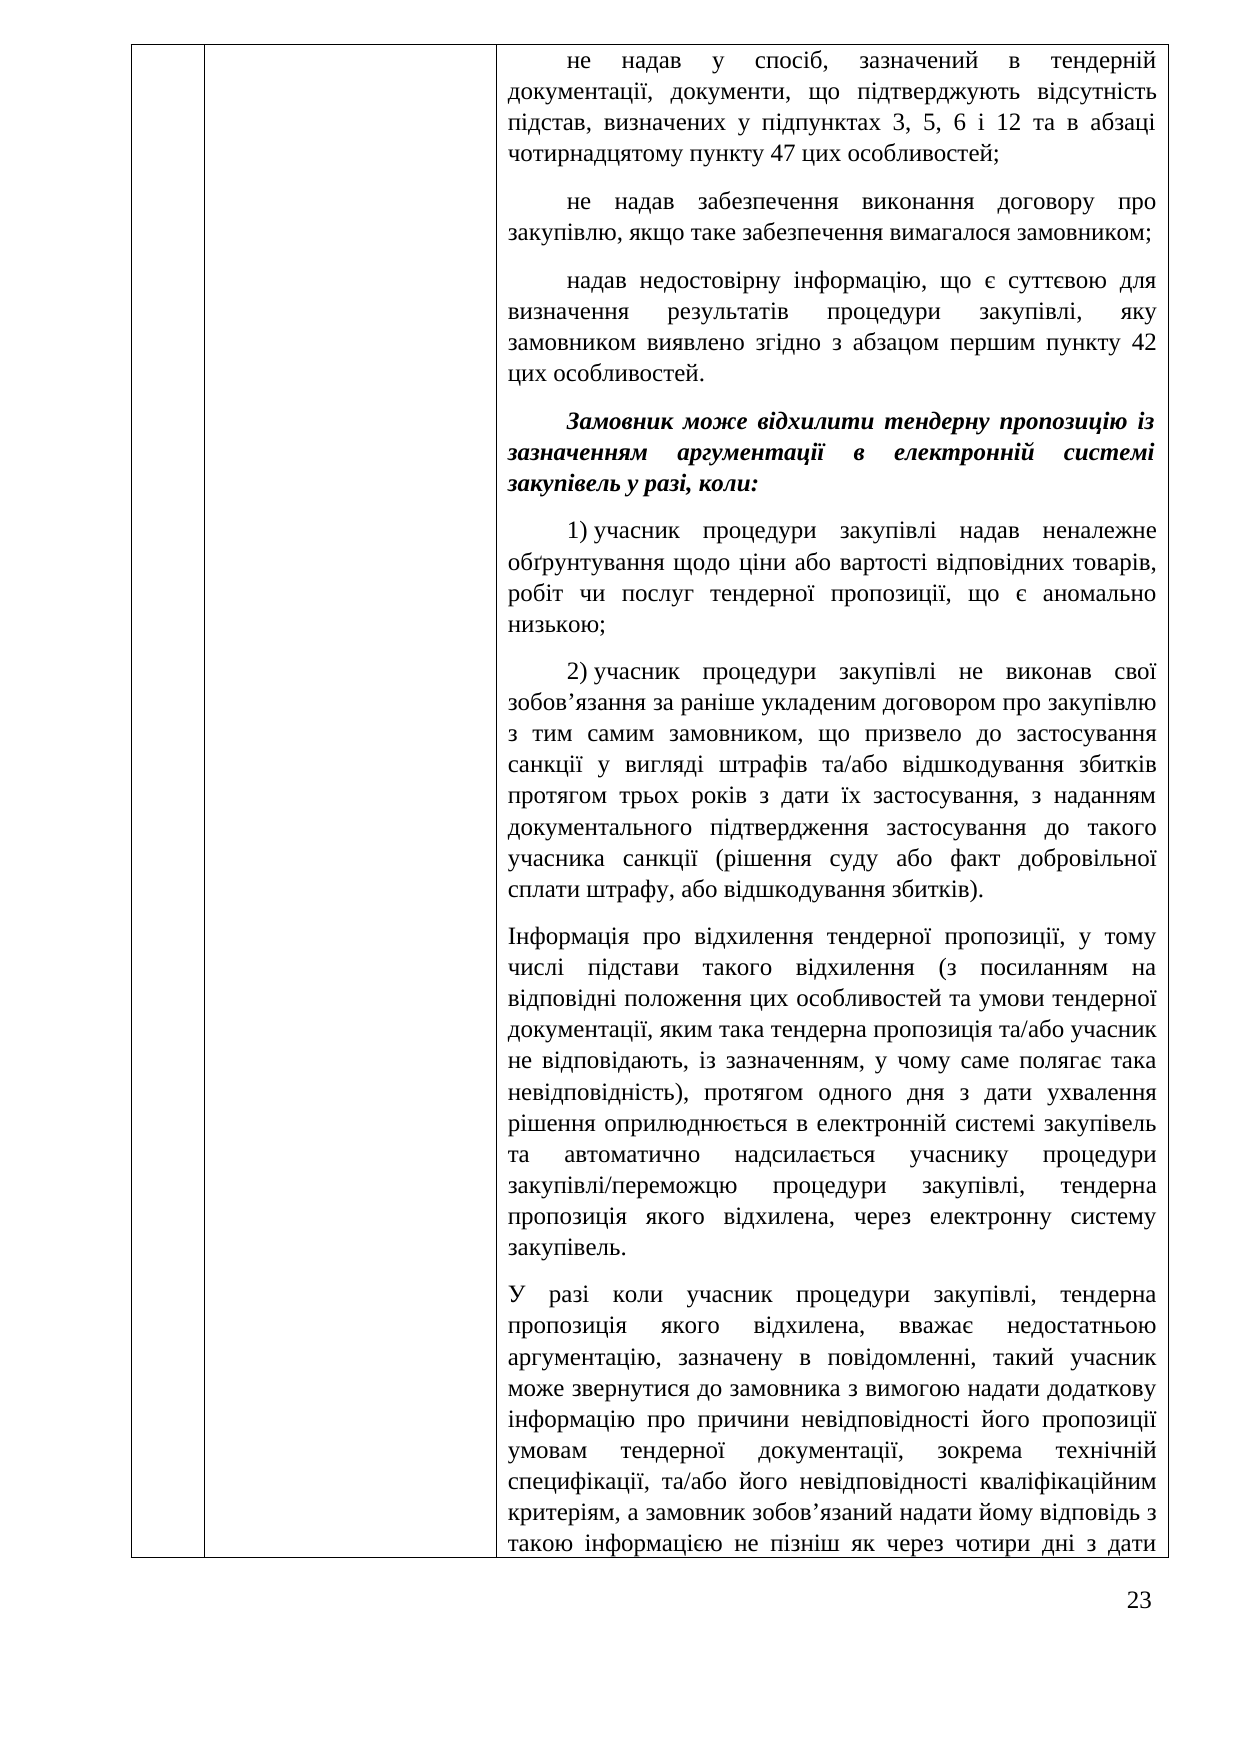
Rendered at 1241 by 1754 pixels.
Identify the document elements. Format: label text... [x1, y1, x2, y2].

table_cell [205, 45, 496, 1557]
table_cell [497, 45, 1168, 1557]
table_cell 3 [132, 45, 204, 1557]
